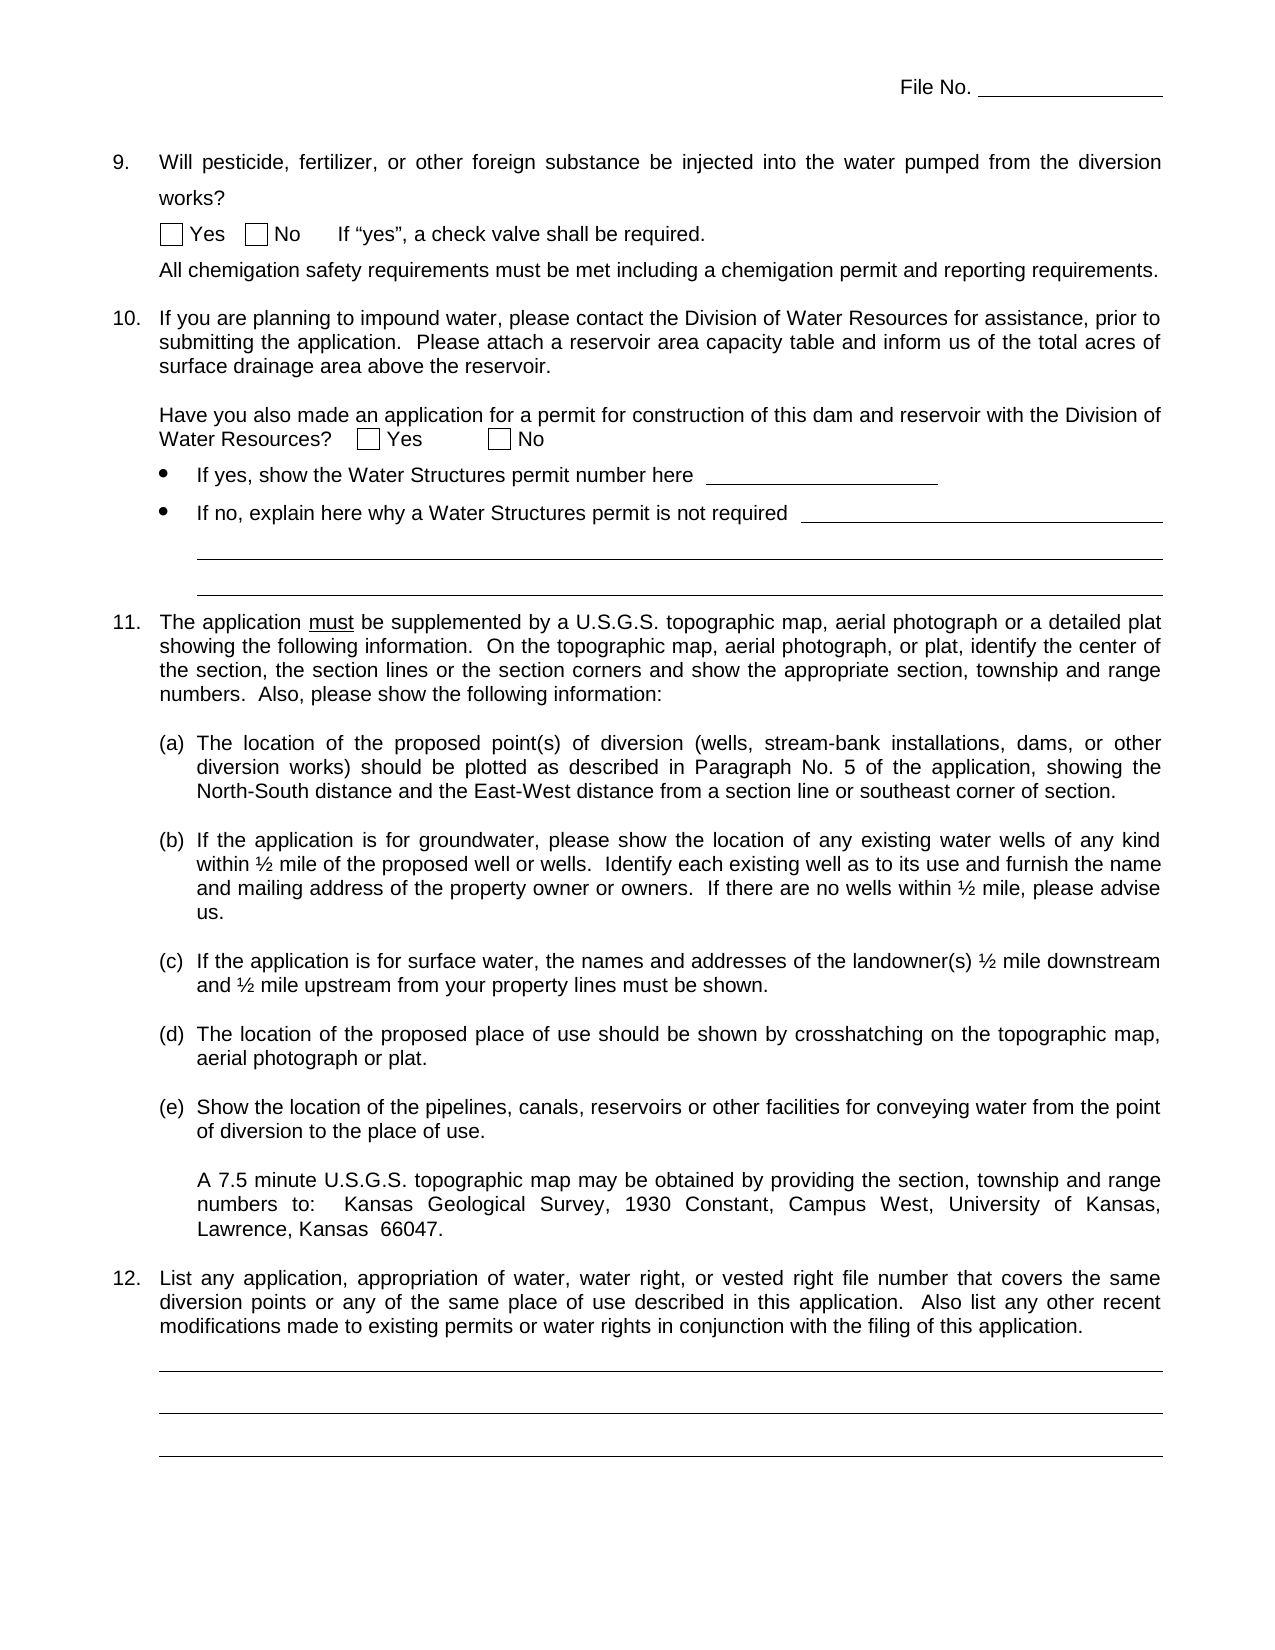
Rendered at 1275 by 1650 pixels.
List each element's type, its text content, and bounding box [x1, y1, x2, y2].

list If yes, show the Water Structures permit number here [159, 463, 1162, 488]
text Have you also made an application for a permit for construction of this dam and reservoir with the Division of Water Resources? Yes No [159, 402, 1162, 451]
text A 7.5 minute U.S.G.S. topographic map may be obtained by providing the section, township and range numbers to: Kansas Geological Survey, 1930 Constant, Campus West, University of Kansas, Lawrence, Kansas 66047. [197, 1168, 1162, 1241]
text All chemigation safety requirements must be met including a chemigation permit and reporting requirements. [159, 258, 1162, 282]
list Show the location of the pipelines, canals, reservoirs or other facilities for conveying water from the point of diversion to the place of use. [159, 1095, 1162, 1143]
list The application must be supplemented by a U.S.G.S. topographic map, aerial photograph or a detailed plat showing the following information. On the topographic map, aerial photograph, or plat, identify the center of the section, the section lines or the section corners and show the appropriate section, township and range numbers. Also, please show the following information: [112, 610, 1162, 706]
list List any application, appropriation of water, water right, or vested right file number that covers the same diversion points or any of the same place of use described in this application. Also list any other recent modifications made to existing permits or water rights in conjunction with the filing of this application. [112, 1266, 1162, 1338]
text Yes No If “yes”, a check valve shall be required. [159, 222, 1162, 246]
list Will pesticide, fertilizer, or other foreign substance be injected into the water pumped from the diversion works? [112, 150, 1162, 210]
list If you are planning to impound water, please contact the Division of Water Resources for assistance, prior to submitting the application. Please attach a reservoir area capacity table and inform us of the total acres of surface drainage area above the reservoir. [112, 306, 1162, 378]
list If the application is for surface water, the names and addresses of the landowner(s) ½ mile downstream and ½ mile upstream from your property lines must be shown. [159, 949, 1162, 997]
list If the application is for groundwater, please show the location of any existing water wells of any kind within ½ mile of the proposed well or wells. Identify each existing well as to its use and furnish the name and mailing address of the property owner or owners. If there are no wells within ½ mile, please advise us. [159, 828, 1162, 924]
list The location of the proposed point(s) of diversion (wells, stream-bank installations, dams, or other diversion works) should be plotted as described in Paragraph No. 5 of the application, showing the North-South distance and the East-West distance from a section line or southeast corner of section. [159, 731, 1162, 803]
list The location of the proposed place of use should be shown by crosshatching on the topographic map, aerial photograph or plat. [159, 1022, 1162, 1070]
list If no, explain here why a Water Structures permit is not required [159, 501, 1162, 526]
